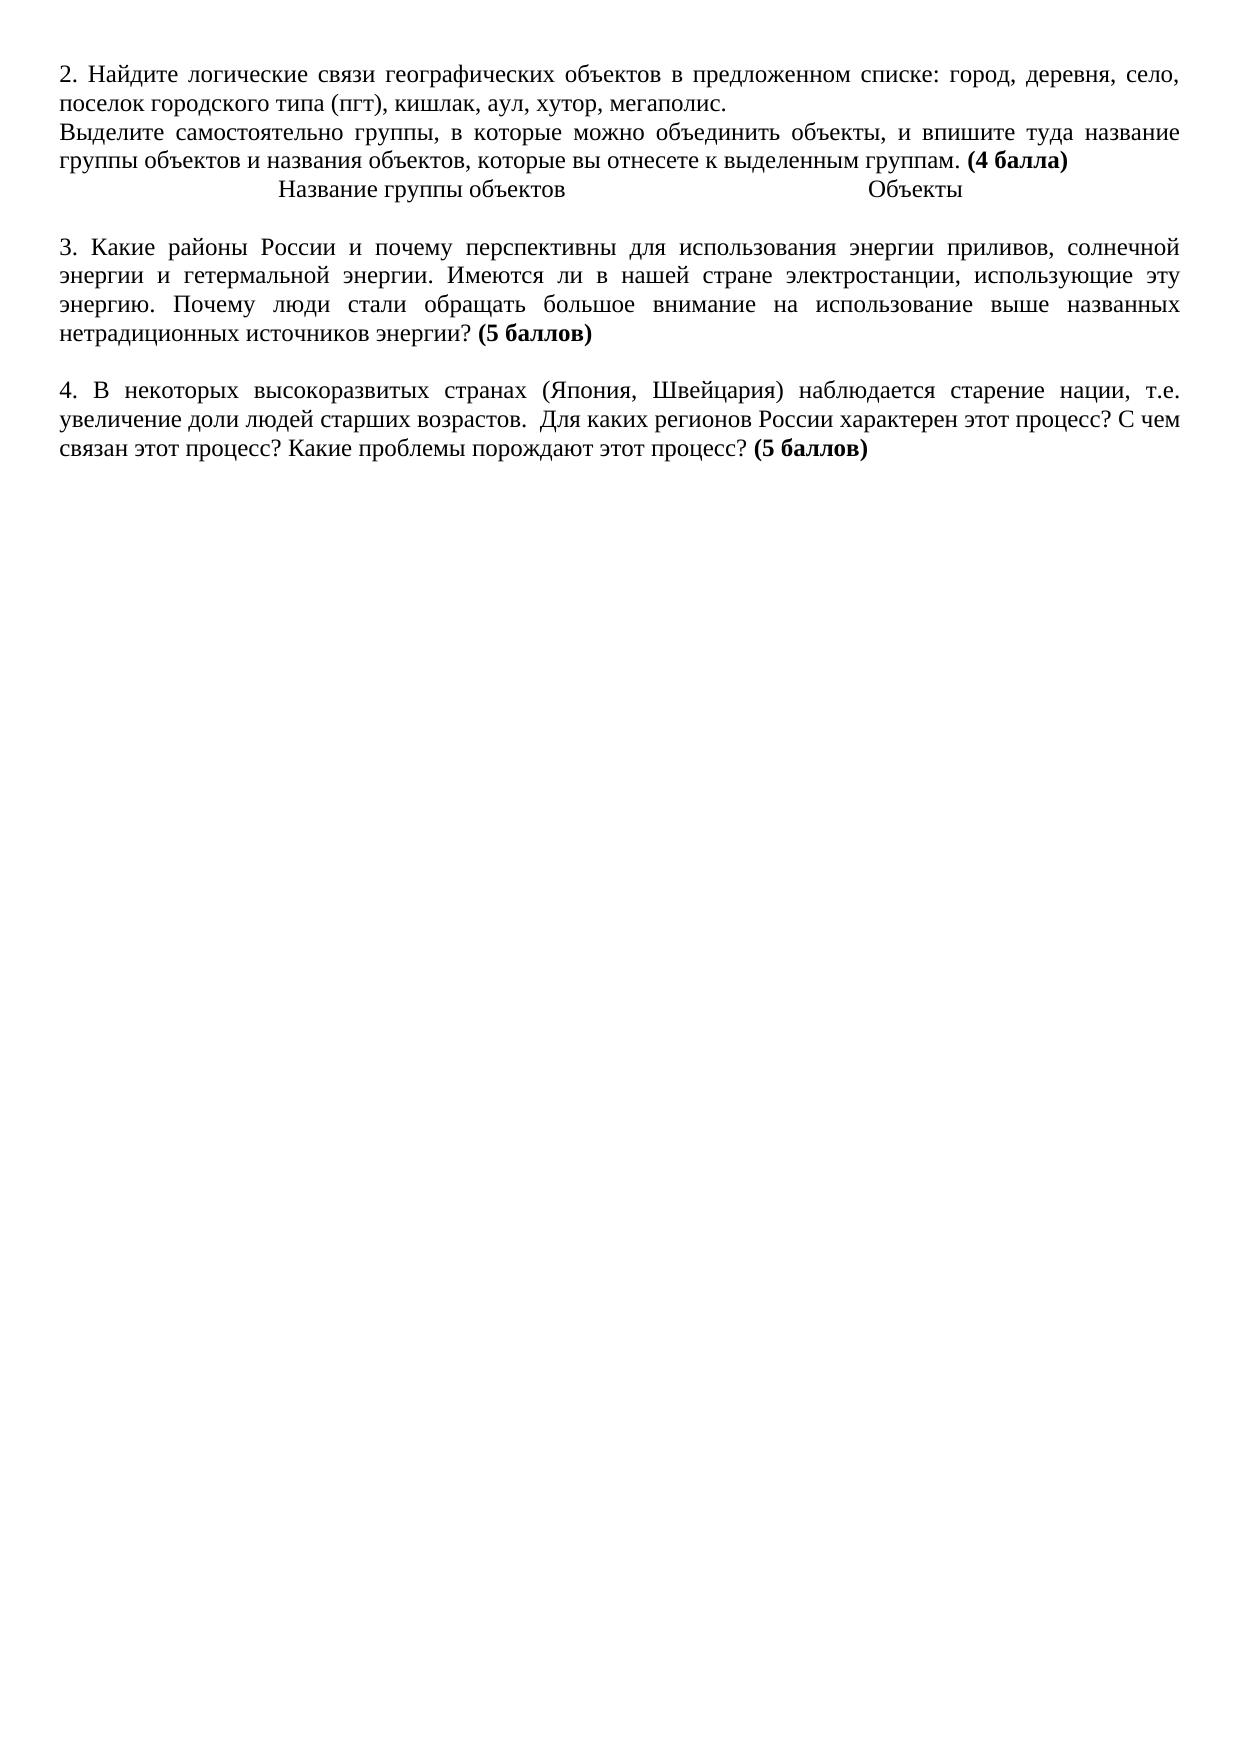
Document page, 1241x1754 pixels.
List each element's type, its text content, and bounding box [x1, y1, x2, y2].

text 2. Найдите логические связи географических объектов в предложенном списке: город, деревня, село, поселок городского типа (пгт), кишлак, аул, хутор, мегаполис. [59, 59, 1181, 117]
text 3. Какие районы России и почему перспективны для использования энергии приливов, солнечной энергии и гетермальной энергии. Имеются ли в нашей стране электростанции, использующие эту энергию. Почему люди стали обращать большое внимание на использование выше названных нетрадиционных источников энергии? (5 баллов) [59, 232, 1181, 347]
text Название группы объектов Объекты [59, 174, 1181, 203]
text 4. В некоторых высокоразвитых странах (Япония, Швейцария) наблюдается старение нации, т.е. увеличение доли людей старших возрастов. Для каких регионов России характерен этот процесс? С чем связан этот процесс? Какие проблемы порождают этот процесс? (5 баллов) [59, 375, 1181, 462]
text Выделите самостоятельно группы, в которые можно объединить объекты, и впишите туда название группы объектов и названия объектов, которые вы отнесете к выделенным группам. (4 балла) [59, 117, 1181, 174]
